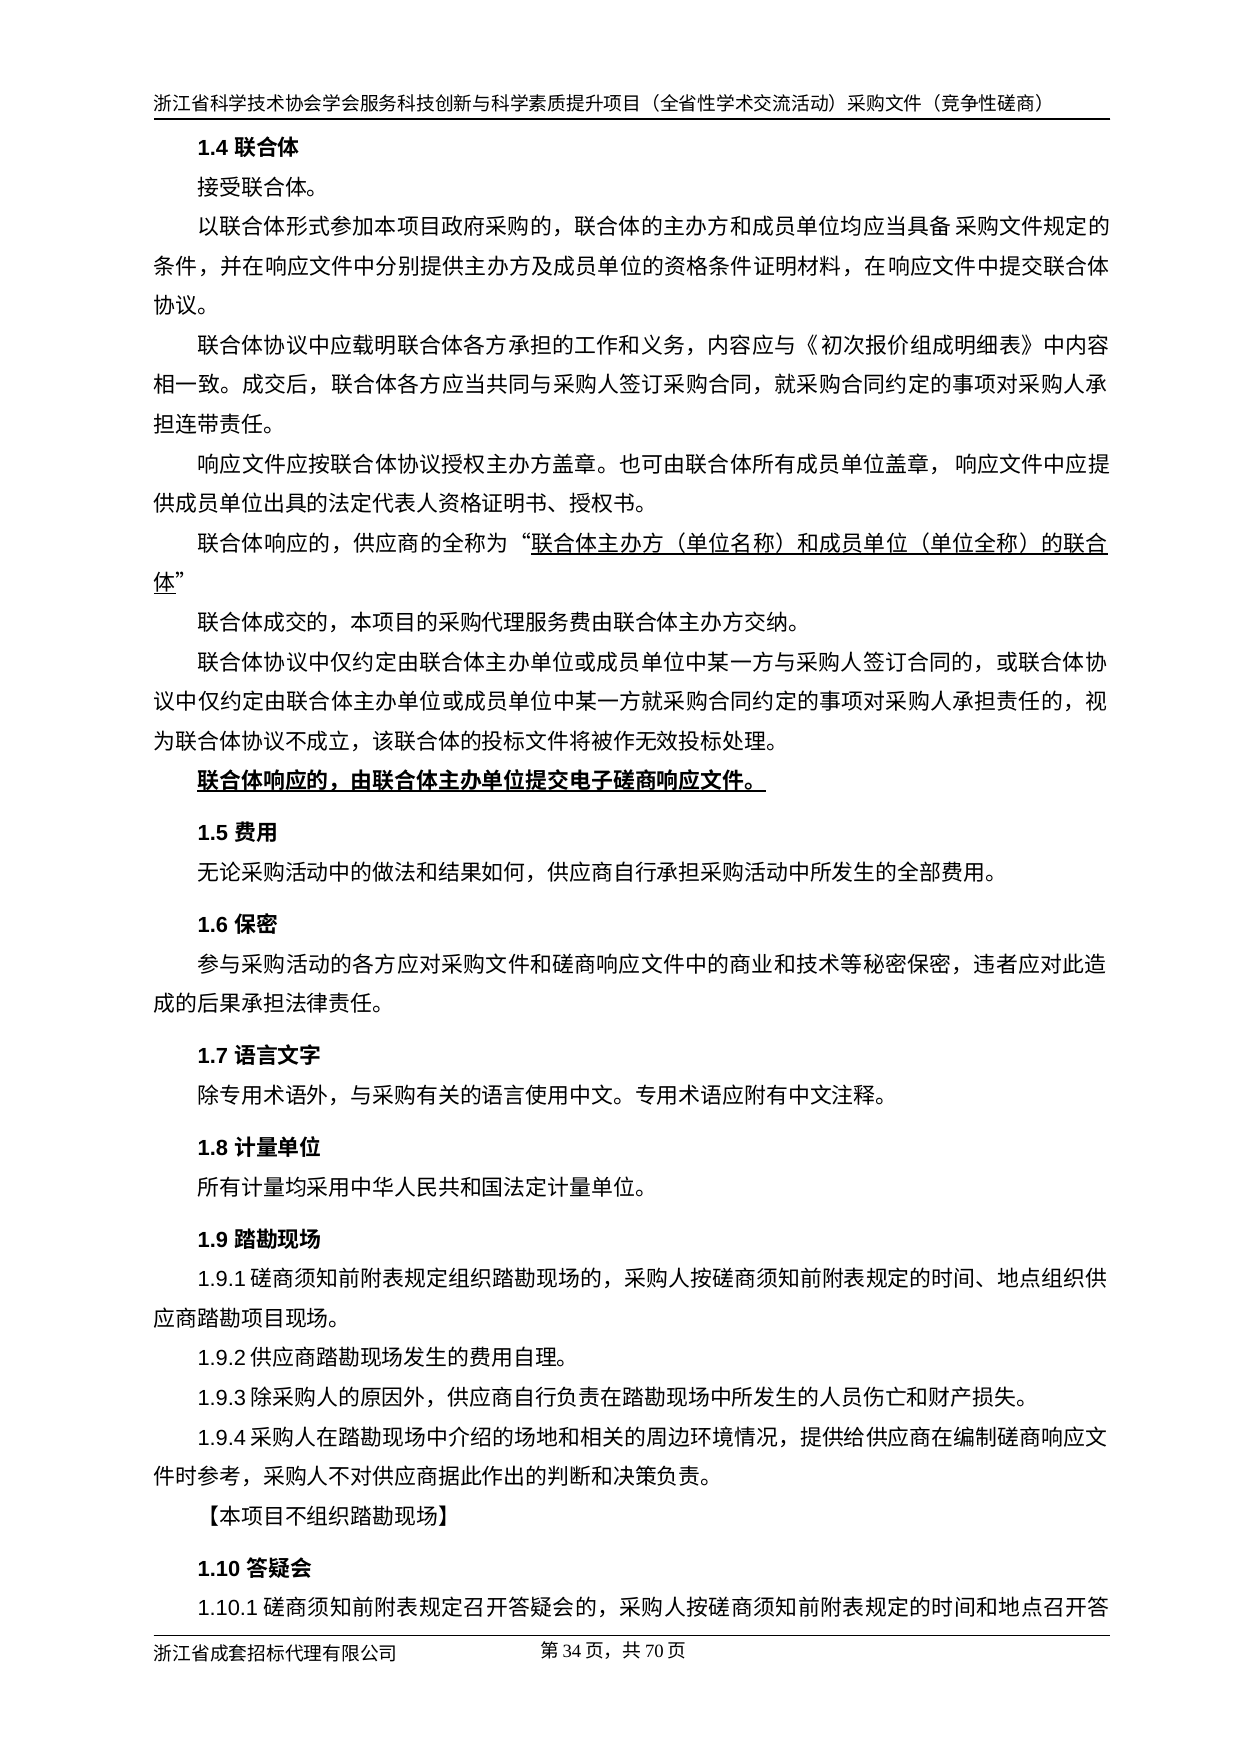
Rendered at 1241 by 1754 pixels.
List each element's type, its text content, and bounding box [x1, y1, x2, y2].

text 1.9.4采购人在踏勘现场中介绍的场地和相关的周边环境情况，提供给供应商在编制磋商响应文件时参考，采购人不对供应商据此作出的判断和决策负责。 [153, 1419, 1110, 1491]
text 【本项目不组织踏勘现场】 [153, 1499, 1110, 1530]
text 联合体响应的，由联合体主办单位提交电子磋商响应文件。 [153, 763, 1110, 795]
text 1.9.2供应商踏勘现场发生的费用自理。 [153, 1340, 1110, 1372]
subtitle 1.9 踏勘现场 [153, 1222, 1110, 1253]
text 联合体协议中应载明联合体各方承担的工作和义务，内容应与《初次报价组成明细表》中内容相一致。成交后，联合体各方应当共同与采购人签订采购合同，就采购合同约定的事项对采购人承担连带责任。 [153, 328, 1110, 439]
text 联合体响应的，供应商的全称为“联合体主办方（单位名称）和成员单位（单位全称）的联合体” [153, 526, 1110, 597]
text 接受联合体。 [153, 169, 1110, 201]
text 1.9.3除采购人的原因外，供应商自行负责在踏勘现场中所发生的人员伤亡和财产损失。 [153, 1380, 1110, 1412]
subtitle 1.10 答疑会 [153, 1551, 1110, 1582]
subtitle 1.4 联合体 [153, 130, 1110, 162]
text 联合体成交的，本项目的采购代理服务费由联合体主办方交纳。 [153, 605, 1110, 637]
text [153, 1590, 1110, 1622]
text 联合体协议中仅约定由联合体主办单位或成员单位中某一方与采购人签订合同的，或联合体协议中仅约定由联合体主办单位或成员单位中某一方就采购合同约定的事项对采购人承担责任的，视为联合体协议不成立，该联合体的投标文件将被作无效投标处理。 [153, 644, 1110, 755]
subtitle 1.7 语言文字 [153, 1038, 1110, 1070]
subtitle 1.6 保密 [153, 907, 1110, 939]
subtitle 1.8 计量单位 [153, 1130, 1110, 1162]
text 无论采购活动中的做法和结果如何，供应商自行承担采购活动中所发生的全部费用。 [153, 855, 1110, 887]
text 响应文件应按联合体协议授权主办方盖章。也可由联合体所有成员单位盖章，响应文件中应提供成员单位出具的法定代表人资格证明书、授权书。 [153, 447, 1110, 518]
text 参与采购活动的各方应对采购文件和磋商响应文件中的商业和技术等秘密保密，违者应对此造成的后果承担法律责任。 [153, 947, 1110, 1018]
text 所有计量均采用中华人民共和国法定计量单位。 [153, 1169, 1110, 1201]
text 以联合体形式参加本项目政府采购的，联合体的主办方和成员单位均应当具备采购文件规定的条件，并在响应文件中分别提供主办方及成员单位的资格条件证明材料，在响应文件中提交联合体协议。 [153, 209, 1110, 320]
text 除专用术语外，与采购有关的语言使用中文。专用术语应附有中文注释。 [153, 1078, 1110, 1109]
subtitle 1.5 费用 [153, 815, 1110, 847]
text 1.9.1磋商须知前附表规定组织踏勘现场的，采购人按磋商须知前附表规定的时间、地点组织供应商踏勘项目现场。 [153, 1261, 1110, 1332]
